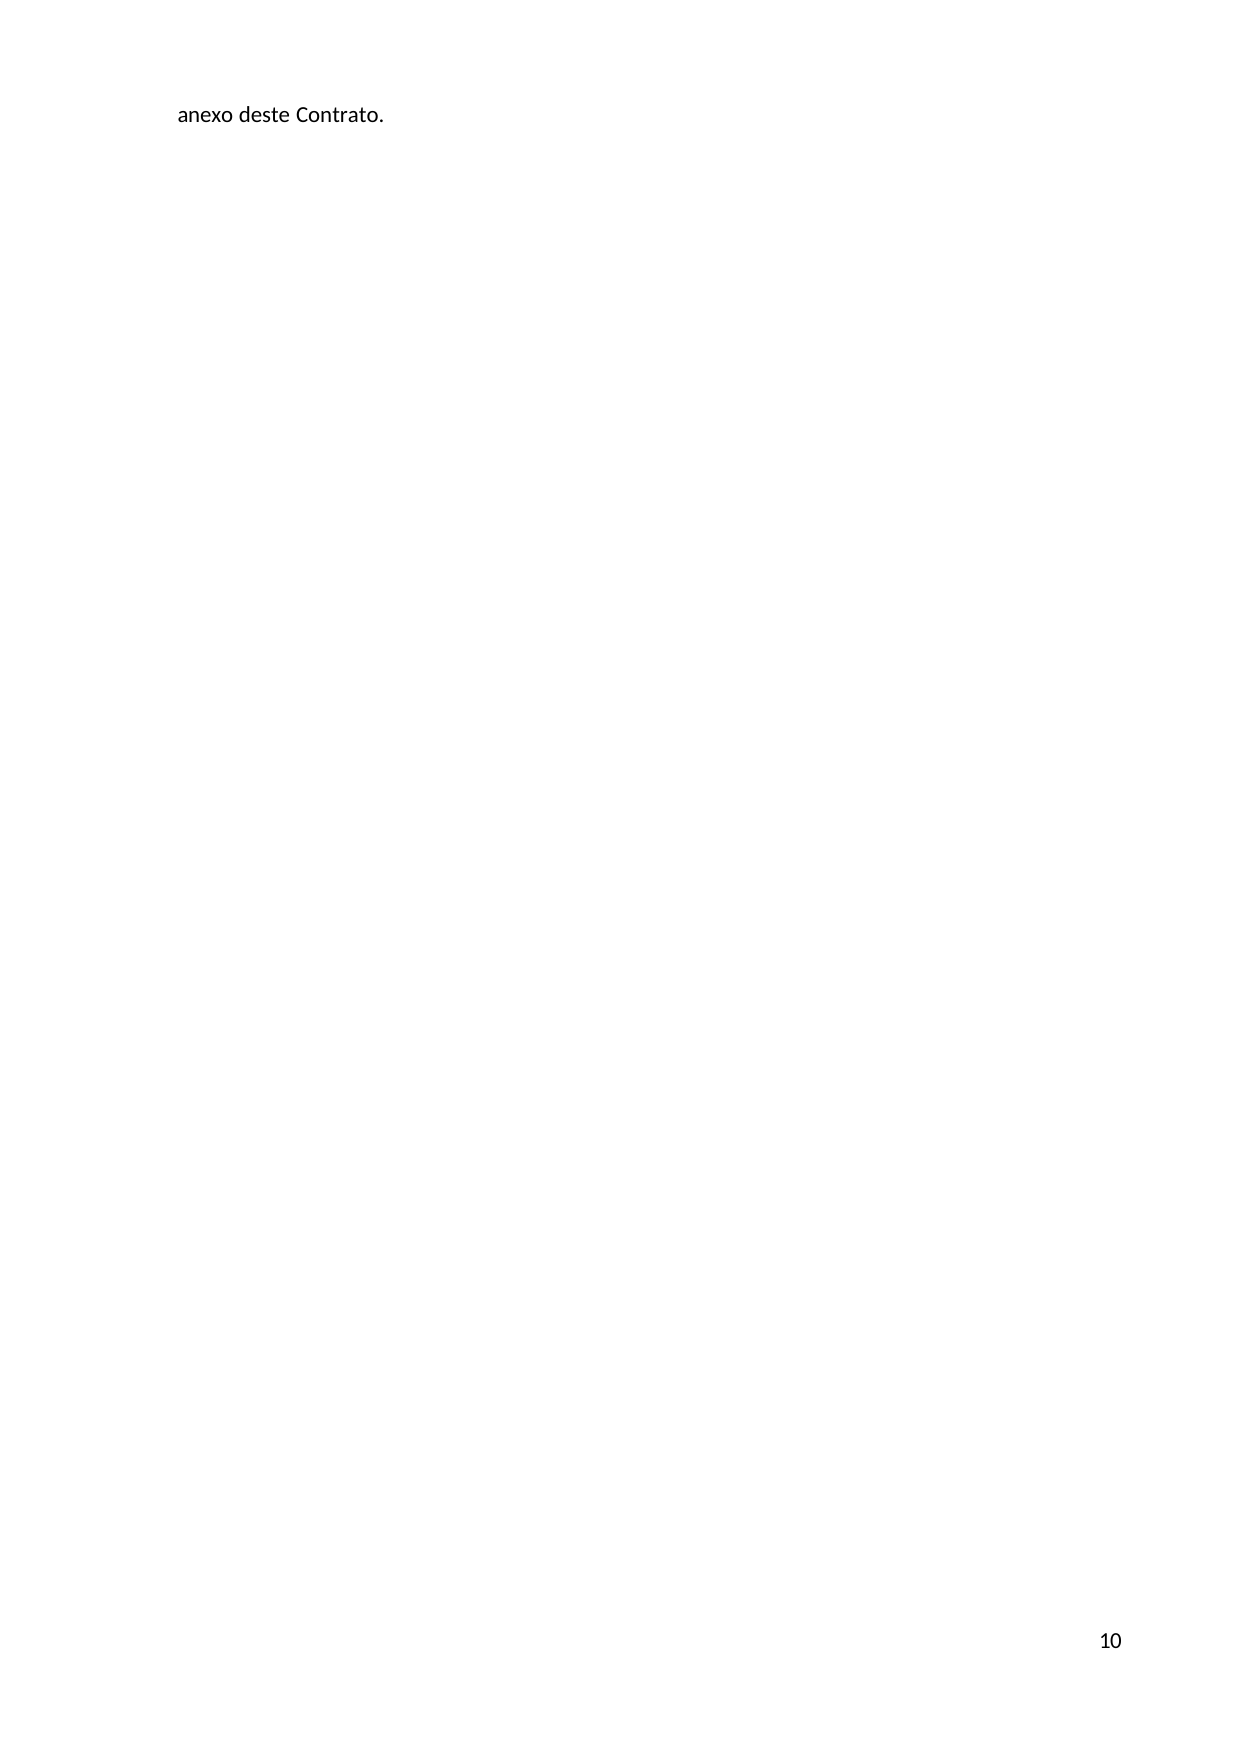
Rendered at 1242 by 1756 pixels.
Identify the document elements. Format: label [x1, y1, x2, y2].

list [177, 100, 1125, 128]
